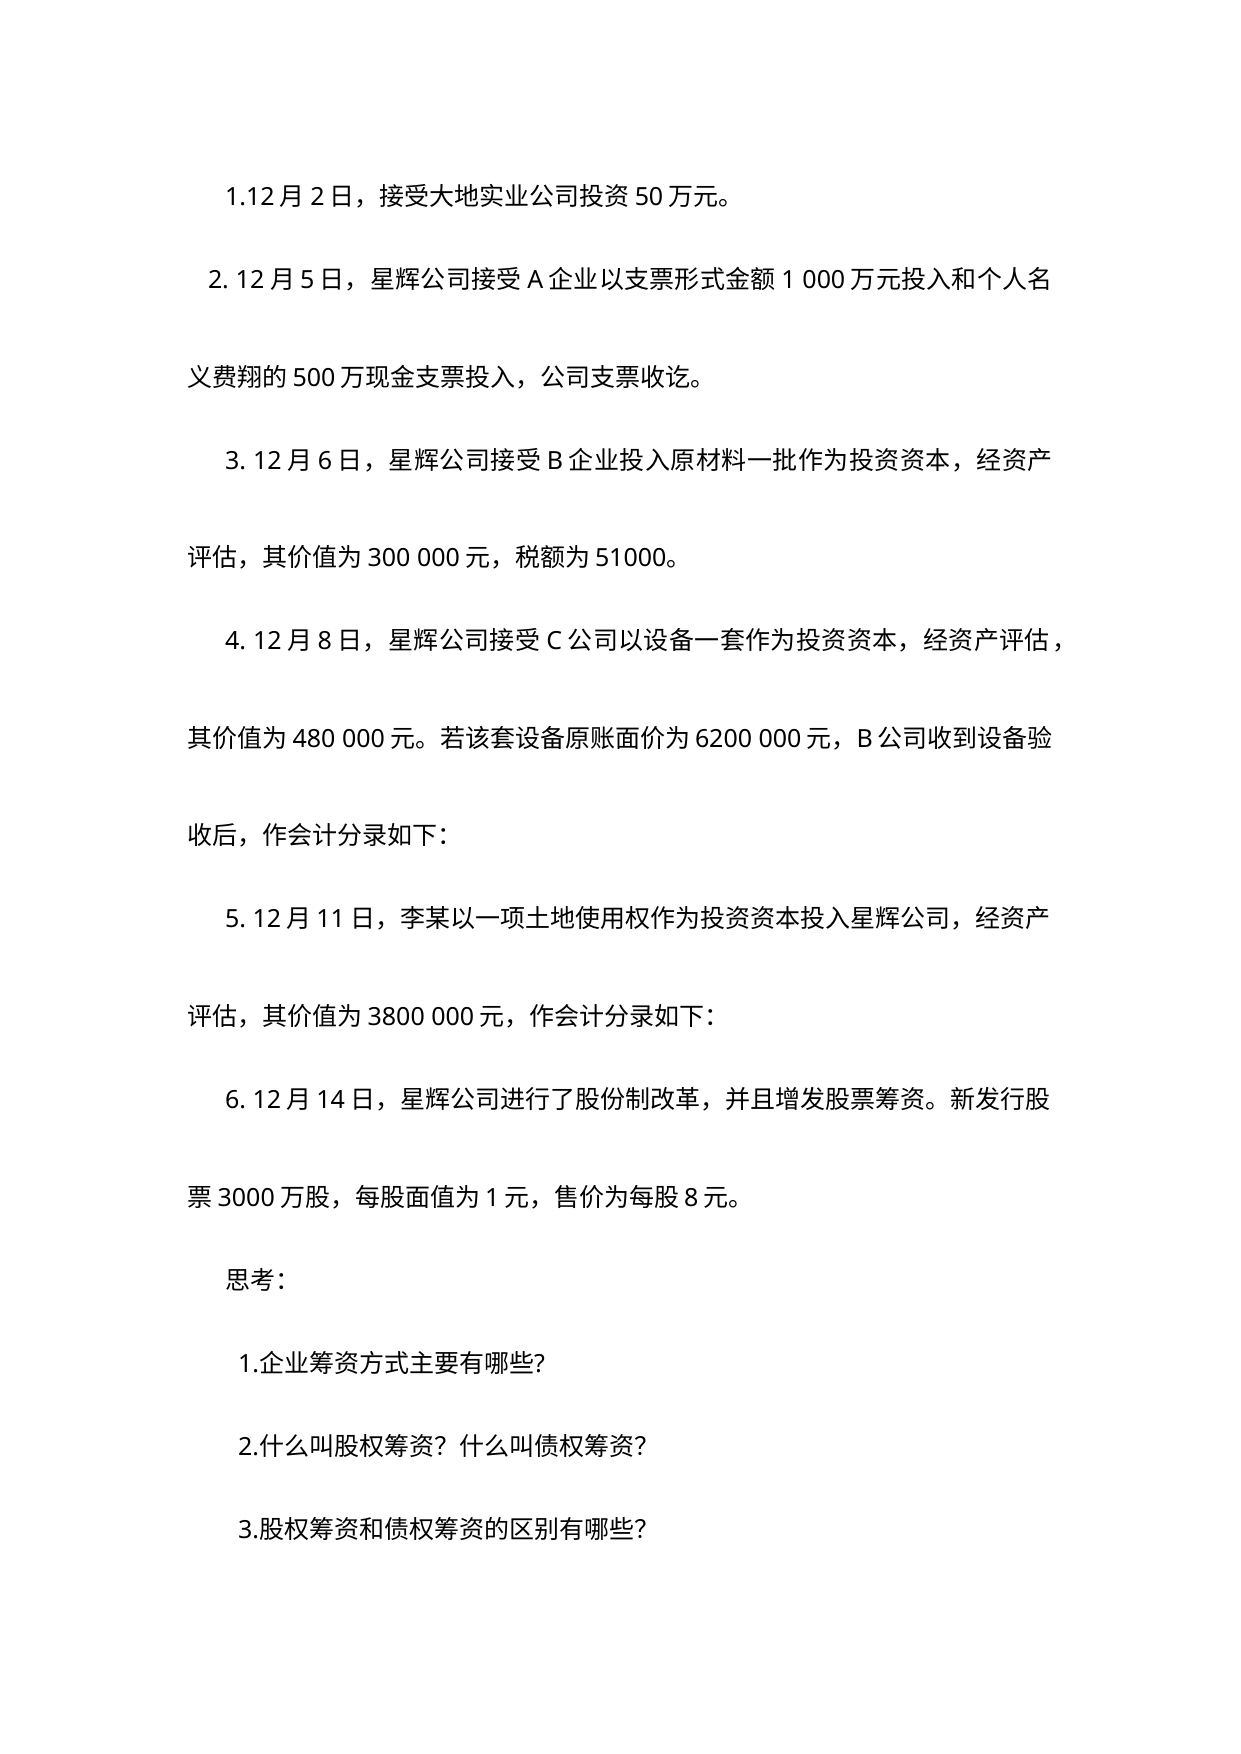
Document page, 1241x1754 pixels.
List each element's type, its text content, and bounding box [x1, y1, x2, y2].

text 6. 12月14日，星辉公司进行了股份制改革，并且增发股票筹资。新发行股票3000万股，每股面值为1元，售价为每股8元。 [187, 1065, 1053, 1228]
text 1.12月 2日，接受大地实业公司投资50万元。 [187, 162, 1053, 227]
text 5. 12月11日，李某以一项土地使用权作为投资资本投入星辉公司，经资产评估，其价值为3800 000元，作会计分录如下： [187, 884, 1053, 1047]
text 思考： [187, 1246, 1053, 1311]
text 1.企业筹资方式主要有哪些? [187, 1329, 1053, 1394]
text 2.什么叫股权筹资？什么叫债权筹资？ [187, 1412, 1053, 1477]
text 3.股权筹资和债权筹资的区别有哪些？ [187, 1495, 1053, 1560]
text 3. 12月6日，星辉公司接受B企业投入原材料一批作为投资资本，经资产评估，其价值为300 000元，税额为51000。 [187, 426, 1053, 588]
text 4. 12月8日，星辉公司接受C公司以设备一套作为投资资本，经资产评估，其价值为480 000元。若该套设备原账面价为6200 000元，B公司收到设备验收后，作会计分录如下： [187, 606, 1053, 866]
text 2. 12月5日，星辉公司接受A企业以支票形式金额1 000万元投入和个人名义费翔的500万现金支票投入，公司支票收讫。 [187, 245, 1053, 408]
